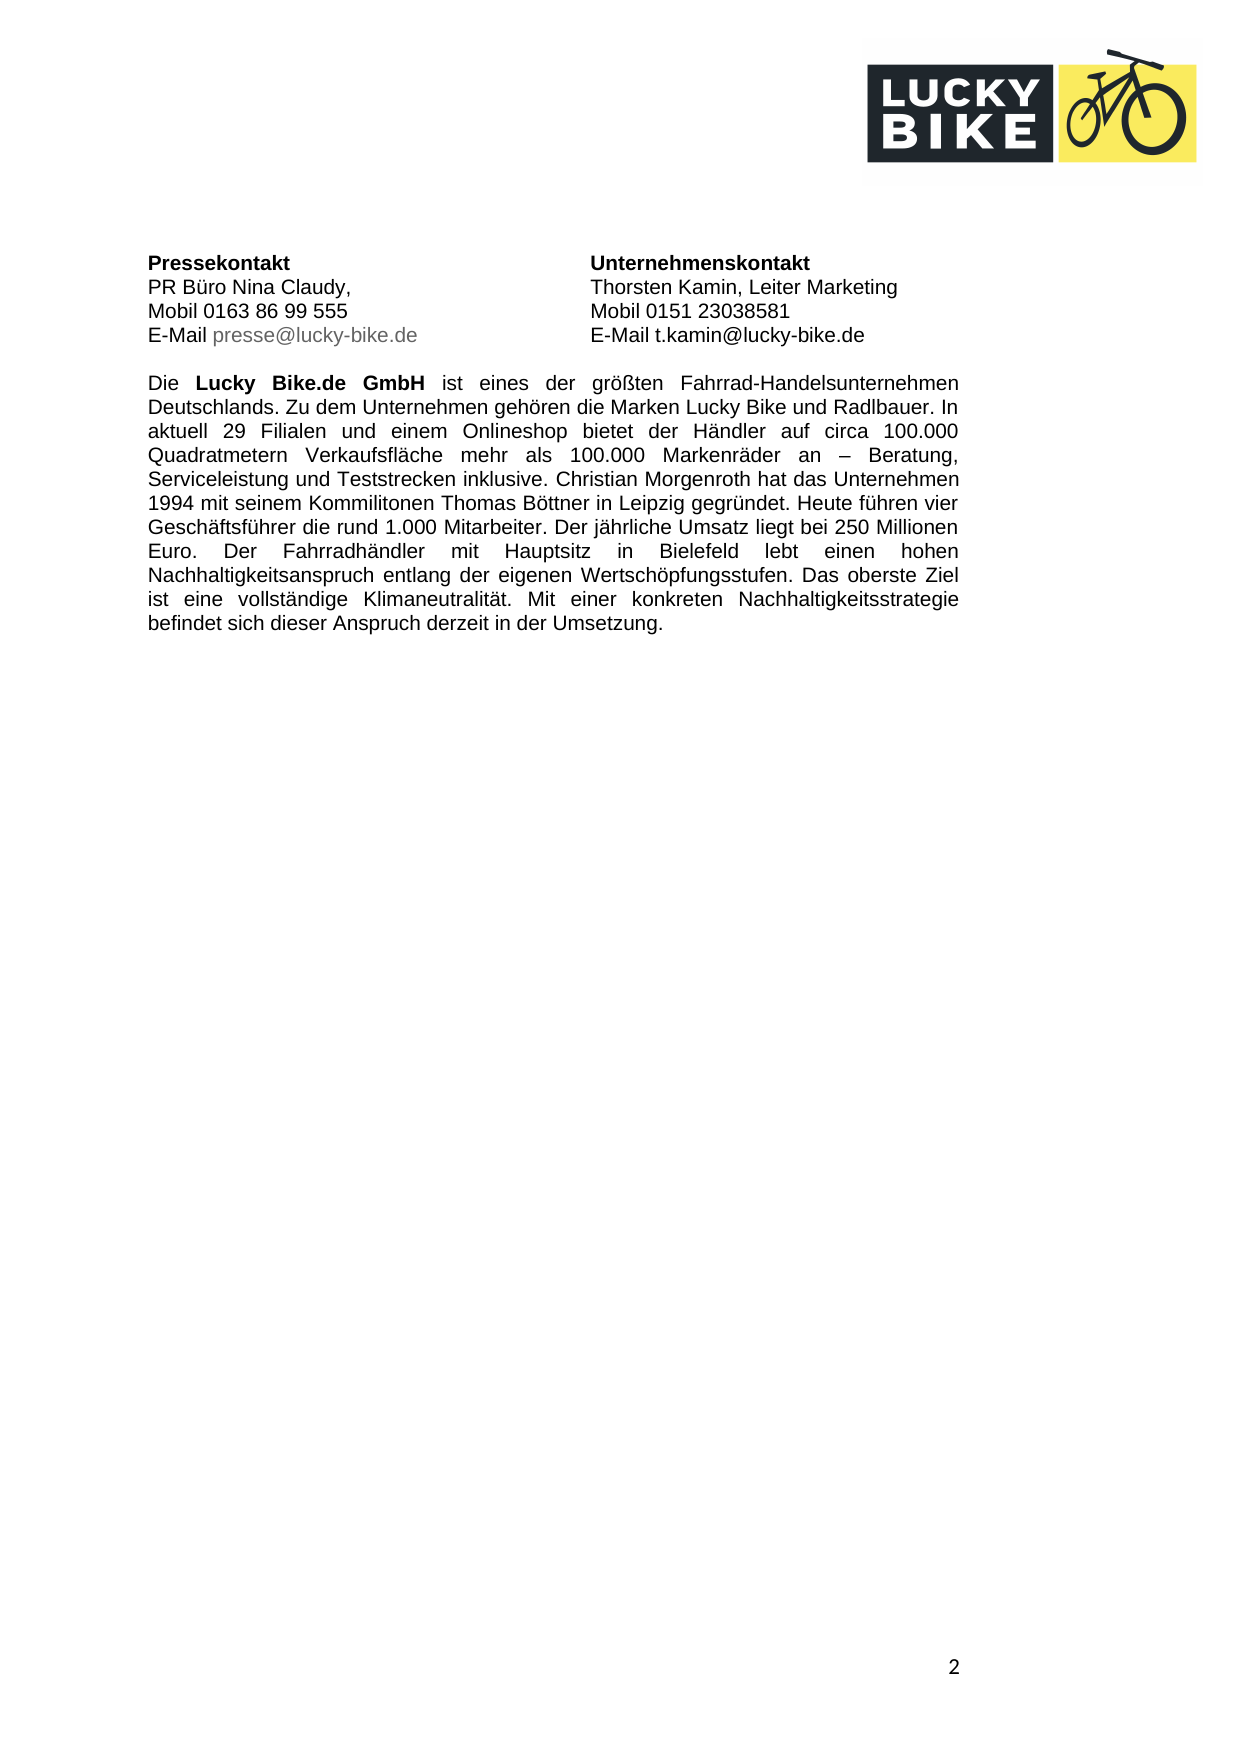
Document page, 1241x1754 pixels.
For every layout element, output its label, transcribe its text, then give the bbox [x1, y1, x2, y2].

text E-Mail presse@lucky-bike.de E-Mail t.kamin@lucky-bike.de [148, 323, 960, 347]
picture [861, 38, 1203, 186]
text Mobil 0163 86 99 555 Mobil 0151 23038581 [148, 299, 960, 323]
text Pressekontakt Unternehmenskontakt PR Büro Nina Claudy, Thorsten Kamin, Leiter Marketing [148, 251, 960, 299]
text Die Lucky Bike.de GmbH ist eines der größten Fahrrad-Handelsunternehmen Deutschlands. Zu dem Unternehmen gehören die Marken Lucky Bike und Radlbauer. In aktuell 29 Filialen und einem Onlineshop bietet der Händler auf circa 100.000 Quadratmetern Verkaufsfläche mehr als 100.000 Markenräder an – Beratung, Serviceleistung und Teststrecken inklusive. Christian Morgenroth hat das Unternehmen 1994 mit seinem Kommilitonen Thomas Böttner in Leipzig gegründet. Heute führen vier Geschäftsführer die rund 1.000 Mitarbeiter. Der jährliche Umsatz liegt bei 250 Millionen Euro. Der Fahrradhändler mit Hauptsitz in Bielefeld lebt einen hohen Nachhaltigkeitsanspruch entlang der eigenen Wertschöpfungsstufen. Das oberste Ziel ist eine vollständige Klimaneutralität. Mit einer konkreten Nachhaltigkeitsstrategie befindet sich dieser Anspruch derzeit in der Umsetzung. [148, 371, 960, 635]
